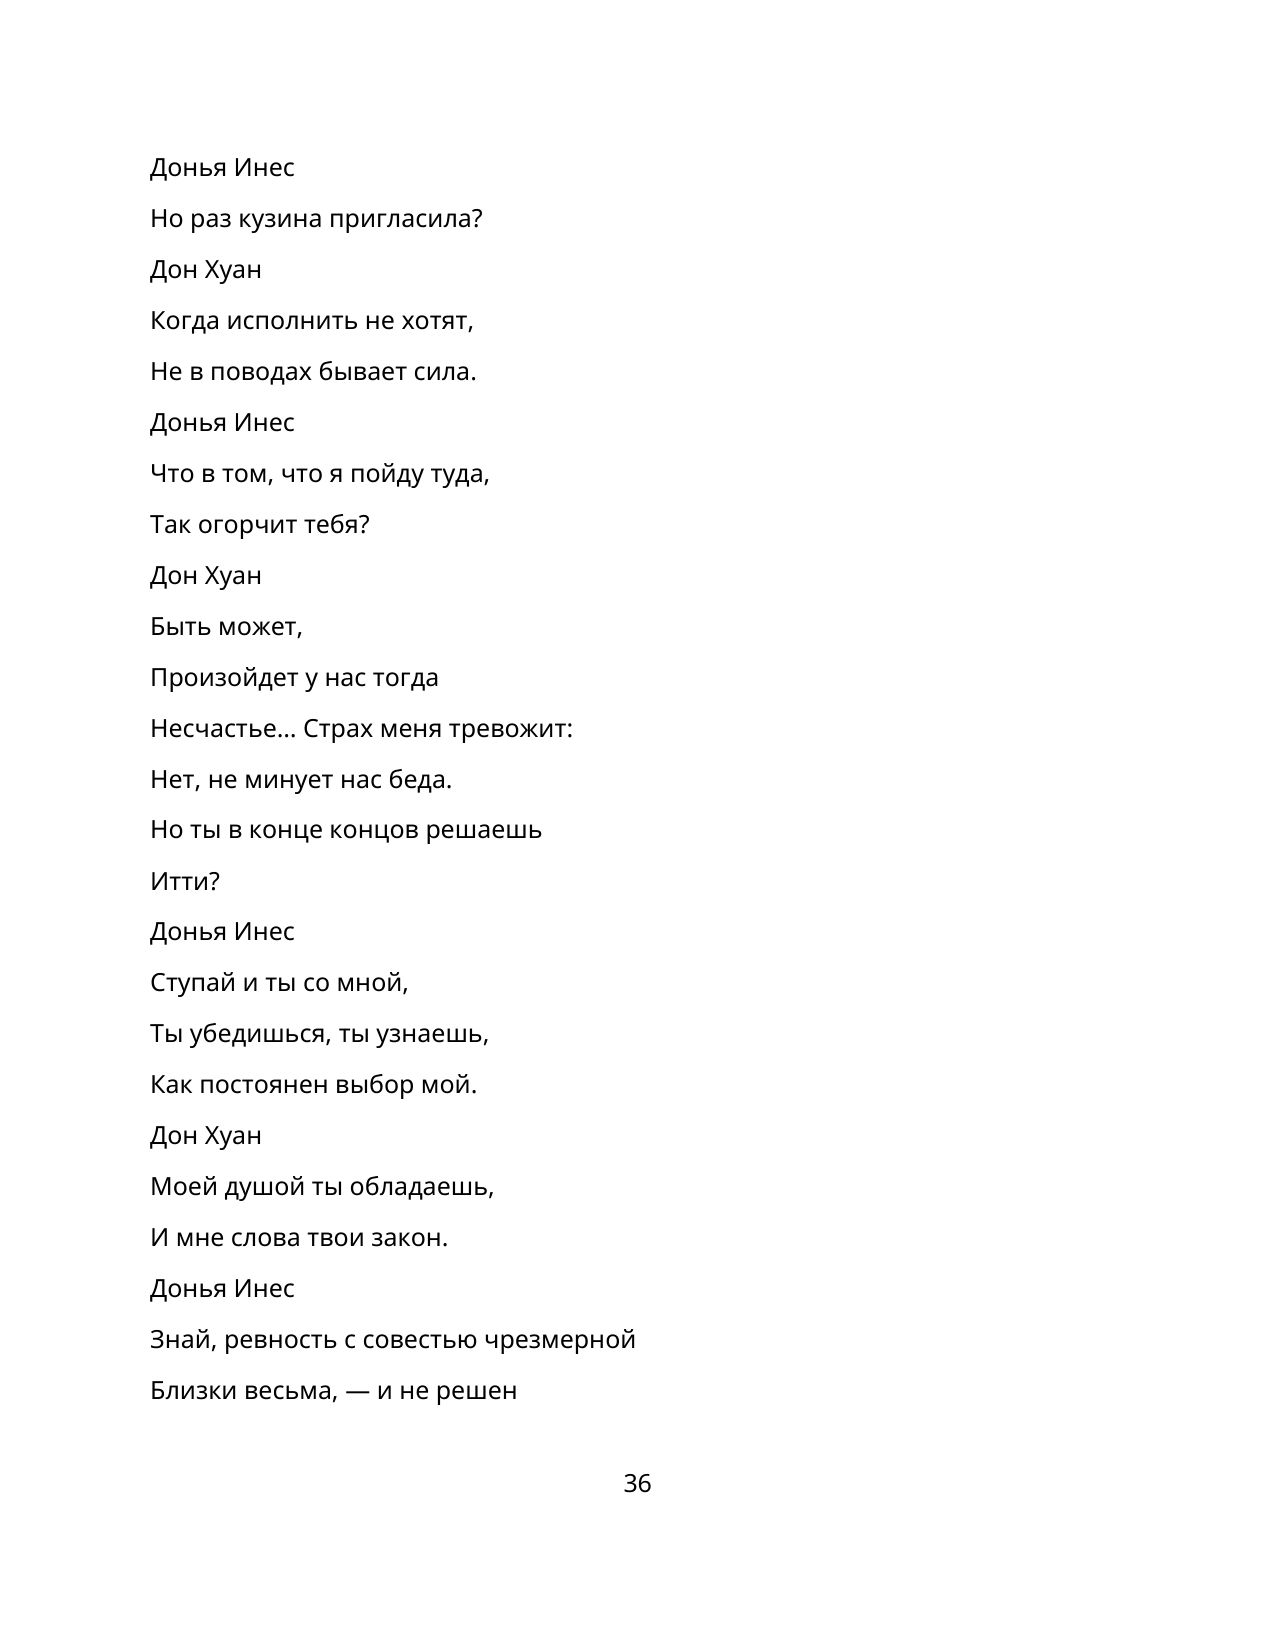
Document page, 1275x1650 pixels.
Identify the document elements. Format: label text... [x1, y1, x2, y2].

text Донья Инес [150, 1271, 1125, 1305]
text Произойдет у нас тогда [150, 659, 1125, 693]
text Но ты в конце концов решаешь [150, 812, 1125, 846]
text Но раз кузина пригласила? [150, 201, 1125, 235]
text Ты убедишься, ты узнаешь, [150, 1016, 1125, 1050]
text Ступай и ты со мной, [150, 965, 1125, 999]
text Дон Хуан [150, 557, 1125, 592]
text Дон Хуан [150, 252, 1125, 286]
text Знай, ревность с совестью чрезмерной [150, 1322, 1125, 1356]
text Моей душой ты обладаешь, [150, 1169, 1125, 1203]
text Донья Инес [150, 405, 1125, 439]
text Итти? [150, 863, 1125, 897]
text Быть может, [150, 608, 1125, 642]
text И мне слова твои закон. [150, 1220, 1125, 1254]
text Донья Инес [150, 914, 1125, 948]
text Так огорчит тебя? [150, 507, 1125, 541]
text Донья Инес [150, 150, 1125, 184]
text Как постоянен выбор мой. [150, 1067, 1125, 1101]
text Когда исполнить не хотят, [150, 303, 1125, 337]
text Не в поводах бывает сила. [150, 354, 1125, 388]
text Близки весьма, — и не решен [150, 1372, 1125, 1407]
text Что в том, что я пойду туда, [150, 456, 1125, 490]
text Несчастье… Страх меня тревожит: [150, 710, 1125, 744]
text Дон Хуан [150, 1118, 1125, 1152]
text Нет, не минует нас беда. [150, 761, 1125, 795]
